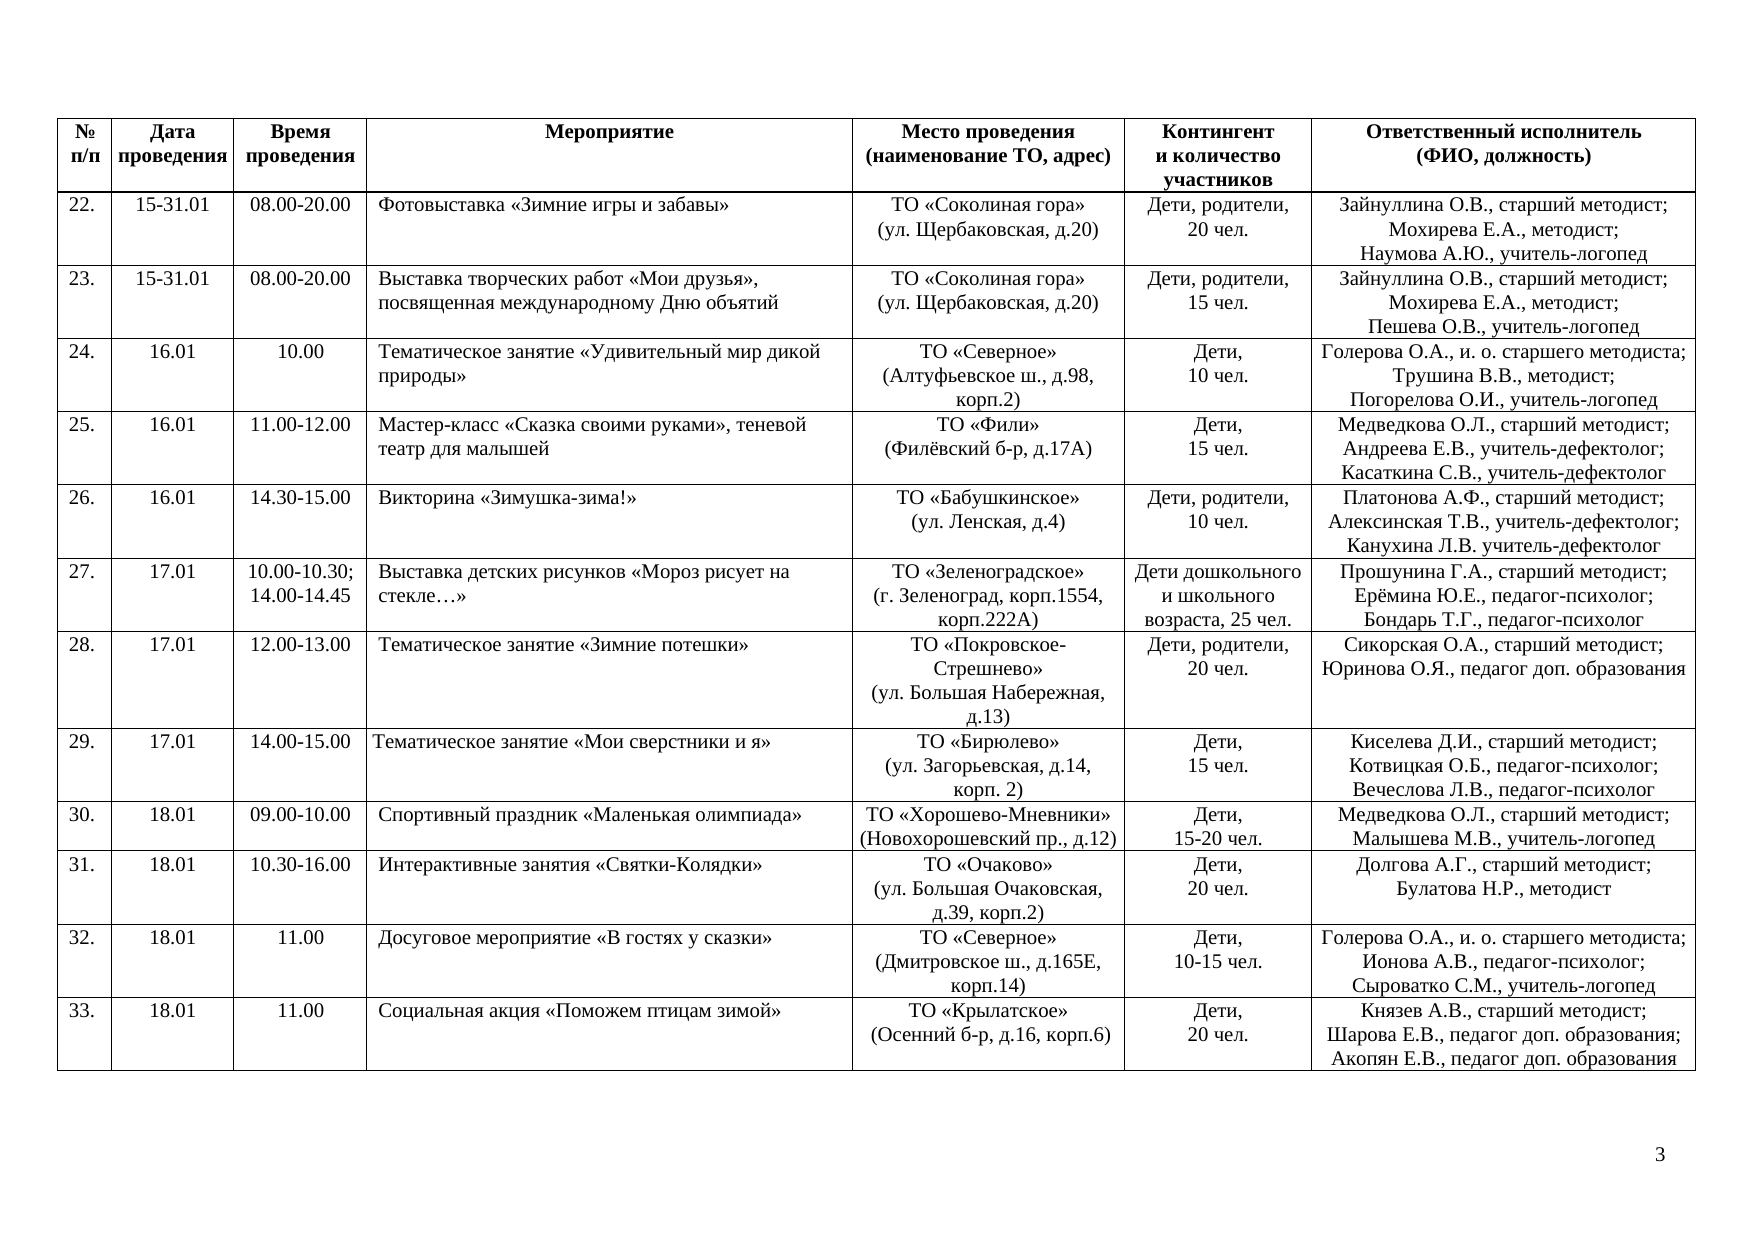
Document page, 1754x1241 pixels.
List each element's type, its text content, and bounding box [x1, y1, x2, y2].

table_cell Дети, родители, 20 чел. [1125, 632, 1311, 728]
table_cell Медведкова О.Л., старший методист; Малышева М.В., учитель-логопед [1312, 802, 1695, 850]
table_cell [58, 998, 111, 1070]
table_cell 14.00-15.00 [234, 729, 366, 801]
table_cell 16.01 [112, 485, 233, 557]
table_cell 10.30-16.00 [234, 851, 366, 924]
table_cell Голерова О.А., и. о. старшего методиста; Ионова А.В., педагог-психолог; Сыроватко С.М., учитель-логопед [1312, 925, 1695, 997]
table_cell 16.01 [112, 339, 233, 411]
table_cell 17.01 [112, 729, 233, 801]
table_cell 18.01 [112, 998, 233, 1070]
table_cell Прошунина Г.А., старший методист; Ерёмина Ю.Е., педагог-психолог; Бондарь Т.Г., педагог-психолог [1312, 559, 1695, 631]
table_cell [58, 925, 111, 997]
table_cell 16.01 [112, 412, 233, 484]
table_cell Дети, 10 чел. [1125, 339, 1311, 411]
table_cell Дети, 10-15 чел. [1125, 925, 1311, 997]
table_cell 12.00-13.00 [234, 632, 366, 728]
table_cell ТО «Соколиная гора» (ул. Щербаковская, д.20) [853, 266, 1124, 338]
table_cell ТО «Хорошево-Мневники» (Новохорошевский пр., д.12) [853, 802, 1124, 850]
table_cell ТО «Северное» (Дмитровское ш., д.165Е, корп.14) [853, 925, 1124, 997]
table_cell Сикорская О.А., старший методист; Юринова О.Я., педагог доп. образования [1312, 632, 1695, 728]
table_cell 08.00-20.00 [234, 266, 366, 338]
table_cell Дети дошкольного и школьного возраста, 25 чел. [1125, 559, 1311, 631]
table_cell 17.01 [112, 559, 233, 631]
table_cell 18.01 [112, 925, 233, 997]
table_cell [58, 802, 111, 850]
table_cell [58, 559, 111, 631]
table_cell Мастер-класс «Сказка своими руками», теневой театр для малышей [367, 412, 852, 484]
table_header Дата проведения [112, 119, 233, 191]
table_cell [58, 729, 111, 801]
table_cell ТО «Покровское-Стрешнево» (ул. Большая Набережная, д.13) [853, 632, 1124, 728]
table_cell 09.00-10.00 [234, 802, 366, 850]
table_cell Социальная акция «Поможем птицам зимой» [367, 998, 852, 1070]
table_cell Дети, 20 чел. [1125, 998, 1311, 1070]
table_cell [58, 339, 111, 411]
table_cell [58, 193, 111, 264]
table_header Место проведения (наименование ТО, адрес) [853, 119, 1124, 191]
table_cell ТО «Фили» (Филёвский б-р, д.17А) [853, 412, 1124, 484]
table_cell Киселева Д.И., старший методист; Котвицкая О.Б., педагог-психолог; Вечеслова Л.В., педагог-психолог [1312, 729, 1695, 801]
table_header № п/п [58, 119, 111, 191]
table_cell Зайнуллина О.В., старший методист; Мохирева Е.А., методист; Наумова А.Ю., учитель-логопед [1312, 193, 1695, 264]
table_header Мероприятие [367, 119, 852, 191]
table_cell 10.00 [234, 339, 366, 411]
table_cell Выставка творческих работ «Мои друзья», посвященная международному Дню объятий [367, 266, 852, 338]
table_header Ответственный исполнитель (ФИО, должность) [1312, 119, 1695, 191]
table_header Время проведения [234, 119, 366, 191]
table_cell Дети, 15 чел. [1125, 412, 1311, 484]
table_cell Дети, родители, 10 чел. [1125, 485, 1311, 557]
table_cell 15-31.01 [112, 266, 233, 338]
table_cell Тематическое занятие «Мои сверстники и я» [367, 729, 852, 801]
table_cell 11.00-12.00 [234, 412, 366, 484]
table_cell ТО «Зеленоградское» (г. Зеленоград, корп.1554, корп.222А) [853, 559, 1124, 631]
table_cell Тематическое занятие «Зимние потешки» [367, 632, 852, 728]
table_cell Князев А.В., старший методист; Шарова Е.В., педагог доп. образования; Акопян Е.В., педагог доп. образования [1312, 998, 1695, 1070]
table_cell ТО «Очаково» (ул. Большая Очаковская, д.39, корп.2) [853, 851, 1124, 924]
table_cell 11.00 [234, 998, 366, 1070]
table_cell ТО «Бабушкинское» (ул. Ленская, д.4) [853, 485, 1124, 557]
table_cell 11.00 [234, 925, 366, 997]
table_cell Спортивный праздник «Маленькая олимпиада» [367, 802, 852, 850]
table_cell [58, 412, 111, 484]
table_cell 14.30-15.00 [234, 485, 366, 557]
table_cell [58, 485, 111, 557]
table_cell Дети, 15-20 чел. [1125, 802, 1311, 850]
table_header Контингент и количество участников [1125, 119, 1311, 191]
table_cell Фотовыставка «Зимние игры и забавы» [367, 193, 852, 264]
table_cell Дети, родители, 20 чел. [1125, 193, 1311, 264]
table_cell Дети, 15 чел. [1125, 729, 1311, 801]
table_cell Дети, 20 чел. [1125, 851, 1311, 924]
table_cell Зайнуллина О.В., старший методист; Мохирева Е.А., методист; Пешева О.В., учитель-логопед [1312, 266, 1695, 338]
table_cell [58, 266, 111, 338]
table_cell [58, 632, 111, 728]
table_cell 15-31.01 [112, 193, 233, 264]
table_cell Голерова О.А., и. о. старшего методиста; Трушина В.В., методист; Погорелова О.И., учитель-логопед [1312, 339, 1695, 411]
table_cell 10.00-10.30; 14.00-14.45 [234, 559, 366, 631]
table_cell ТО «Северное» (Алтуфьевское ш., д.98, корп.2) [853, 339, 1124, 411]
table_cell 18.01 [112, 802, 233, 850]
table_cell ТО «Бирюлево» (ул. Загорьевская, д.14, корп. 2) [853, 729, 1124, 801]
table_cell Тематическое занятие «Удивительный мир дикой природы» [367, 339, 852, 411]
table_cell Долгова А.Г., старший методист; Булатова Н.Р., методист [1312, 851, 1695, 924]
table_cell 17.01 [112, 632, 233, 728]
table_cell Интерактивные занятия «Святки-Колядки» [367, 851, 852, 924]
table_cell Дети, родители, 15 чел. [1125, 266, 1311, 338]
table_cell ТО «Соколиная гора» (ул. Щербаковская, д.20) [853, 193, 1124, 264]
table_cell Досуговое мероприятие «В гостях у сказки» [367, 925, 852, 997]
table_cell 08.00-20.00 [234, 193, 366, 264]
table_cell 18.01 [112, 851, 233, 924]
table_cell Медведкова О.Л., старший методист; Андреева Е.В., учитель-дефектолог; Касаткина С.В., учитель-дефектолог [1312, 412, 1695, 484]
table_cell Викторина «Зимушка-зима!» [367, 485, 852, 557]
table_cell ТО «Крылатское» (Осенний б-р, д.16, корп.6) [853, 998, 1124, 1070]
table_cell [58, 851, 111, 924]
table_cell Выставка детских рисунков «Мороз рисует на стекле…» [367, 559, 852, 631]
table_cell Платонова А.Ф., старший методист; Алексинская Т.В., учитель-дефектолог; Канухина Л.В. учитель-дефектолог [1312, 485, 1695, 557]
